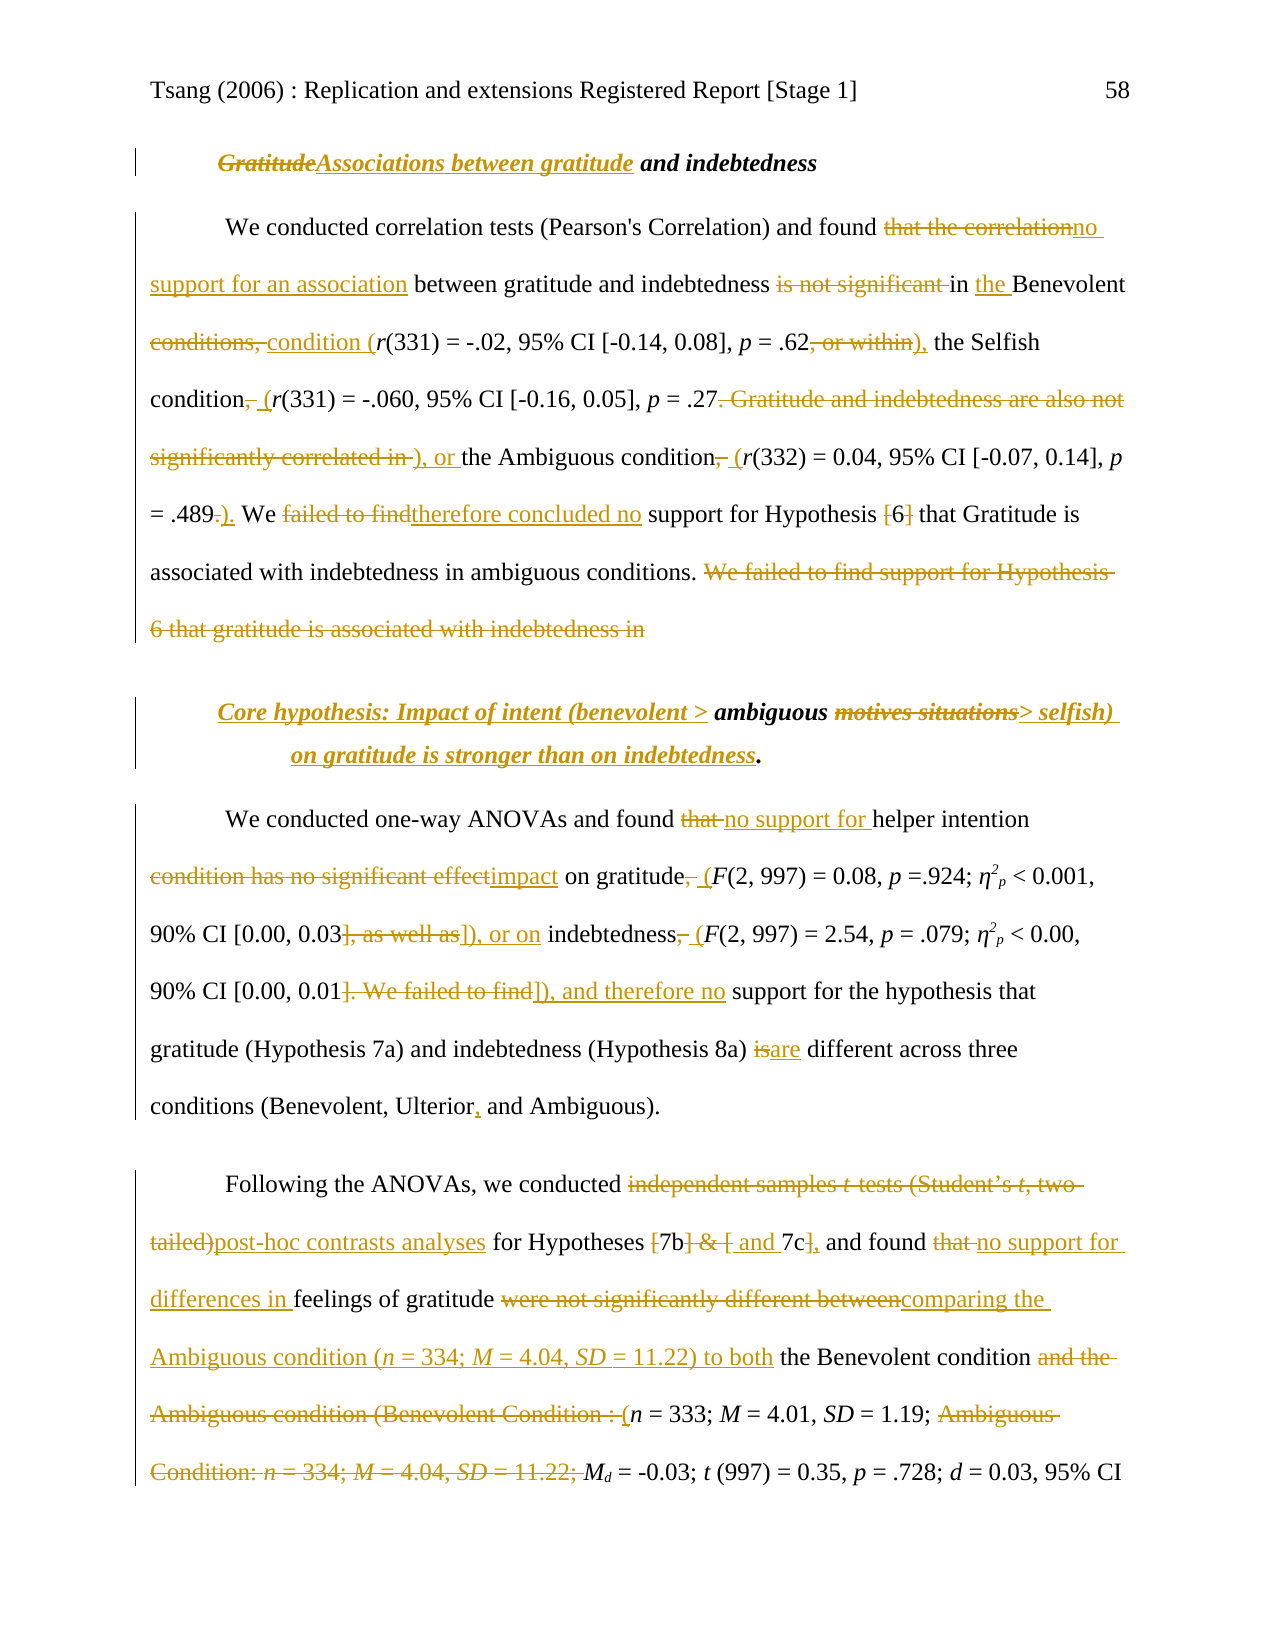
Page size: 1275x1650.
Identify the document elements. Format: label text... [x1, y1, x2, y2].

text We conducted one-way ANOVAs and found helper intention on gratitudeF(2, 997) = 0.08, p =.924; η2p < 0.001, 90% CI [0.00, 0.03 indebtednessF(2, 997) = 2.54, p = .079; η2p < 0.00, 90% CI [0.00, 0.01 support for the hypothesis that gratitude (Hypothesis 7a) and indebtedness (Hypothesis 8a) different across three conditions (Benevolent, Ulterior and Ambiguous). [150, 804, 1127, 1120]
text We conducted correlation tests (Pearson's Correlation) and found between gratitude and indebtedness in Benevolent r(331) = -.02, 95% CI [-0.14, 0.08], p = .62 the Selfish conditionr(331) = -.060, 95% CI [-0.16, 0.05], p = .27the Ambiguous conditionr(332) = 0.04, 95% CI [-0.07, 0.14], p = .489 We support for Hypothesis 6 that Gratitude is associated with indebtedness in ambiguous conditions. [150, 212, 1127, 643]
subtitle and indebtedness [217, 148, 1127, 176]
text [150, 1169, 1127, 1486]
subtitle ambiguous . [217, 697, 1127, 768]
